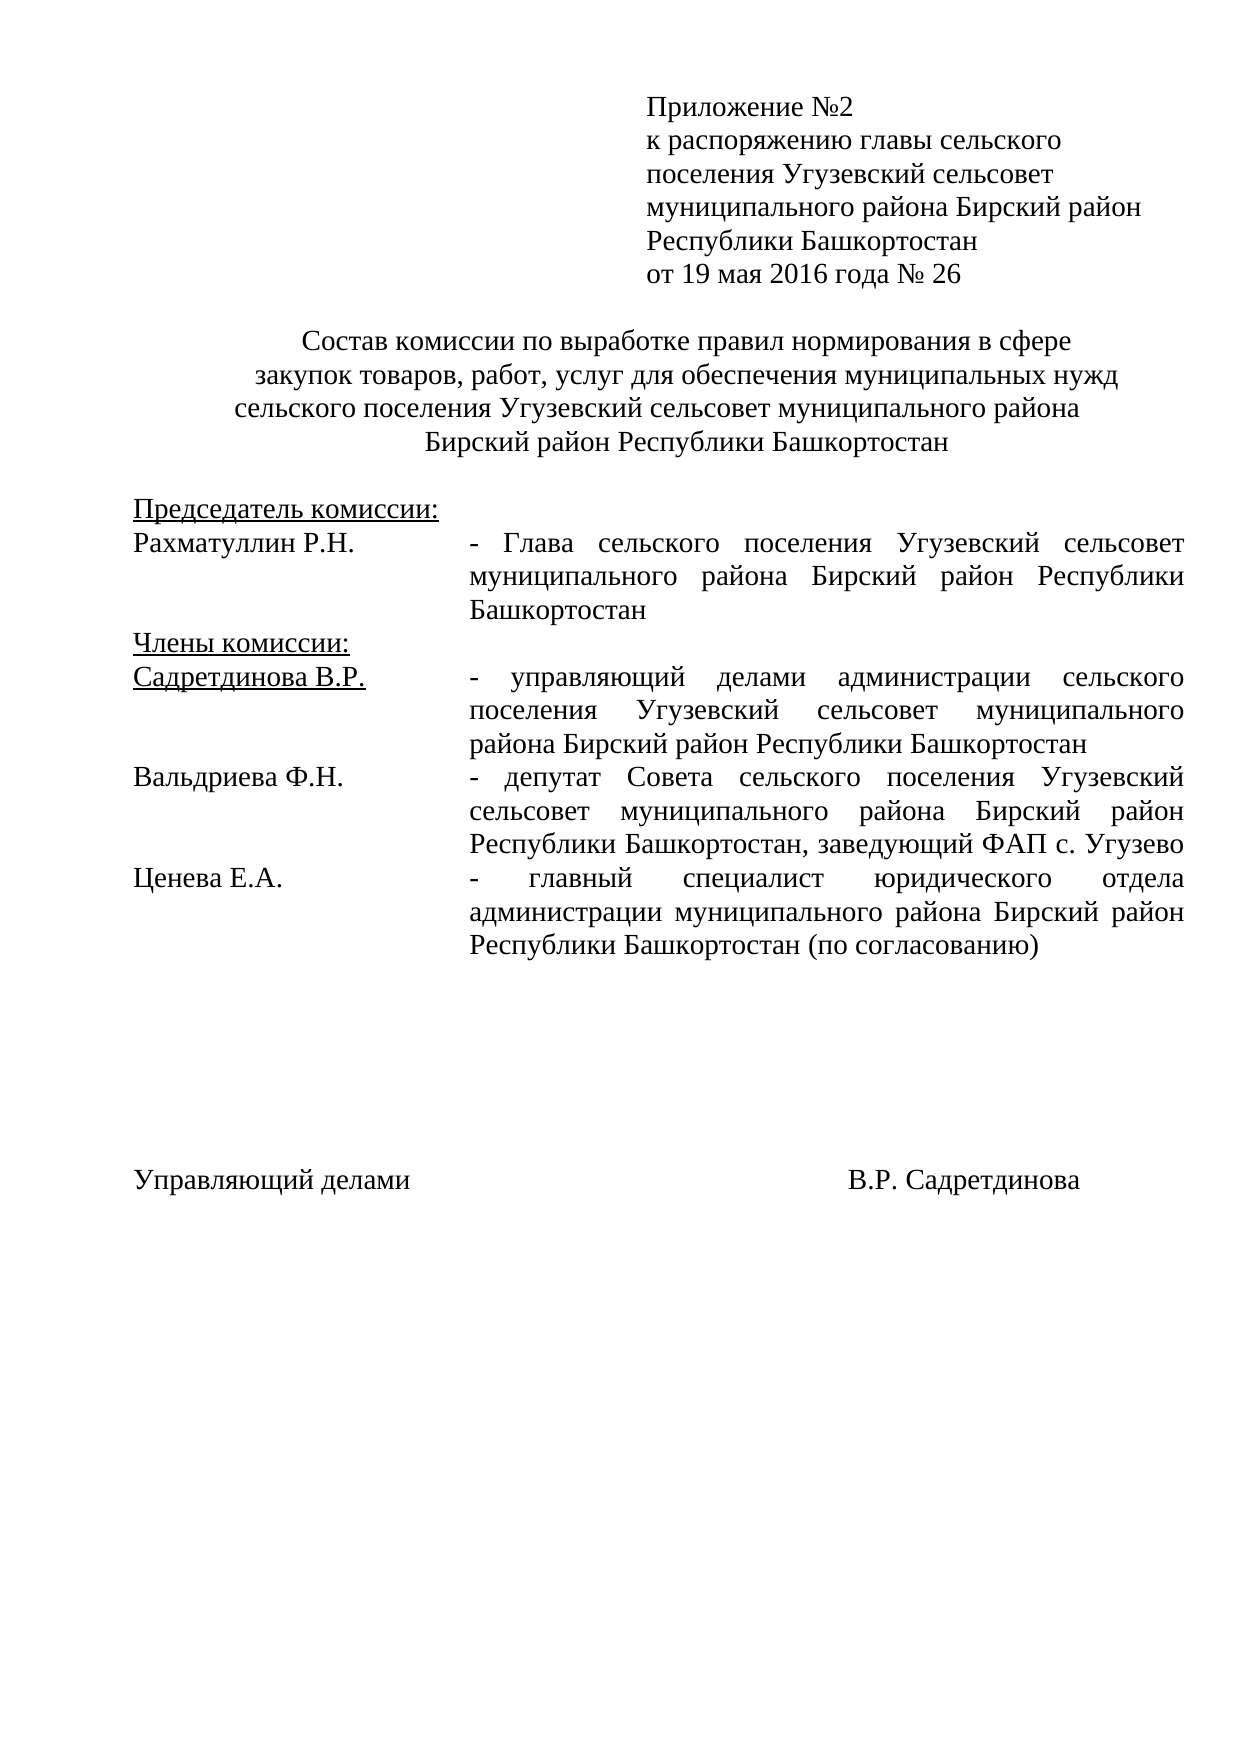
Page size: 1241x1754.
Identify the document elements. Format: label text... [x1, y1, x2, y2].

table_cell - управляющий делами администрации сельского поселения Угузевский сельсовет муниципального района Бирский район Республики Башкортостан [458, 625, 1196, 759]
table_cell Вальдриева Ф.Н. Ценева Е.А. [122, 760, 458, 994]
text Бирский район Республики Башкортостан [133, 424, 1181, 458]
table_header Председатель комиссии: Рахматуллин Р.Н. [122, 491, 458, 625]
table_cell - депутат Совета сельского поселения Угузевский сельсовет муниципального района Бирский район Республики Башкортостан, заведующий ФАП с. Угузево - главный специалист юридического отдела администрации муниципального района Бирский район Республики Башкортостан (по согласованию) [458, 760, 1196, 994]
table_header Приложение №2 к распоряжению главы сельского поселения Угузевский сельсовет муниципального района Бирский район Республики Башкортостан от 19 мая 2016 года № 26 [635, 89, 1193, 290]
table_cell Члены комиссии: Садретдинова В.Р. [122, 625, 458, 759]
table_header - Глава сельского поселения Угузевский сельсовет муниципального района Бирский район Республики Башкортостан [458, 491, 1196, 625]
text Управляющий делами В.Р. Садретдинова [133, 1162, 1181, 1196]
text Состав комиссии по выработке правил нормирования в сфере [133, 323, 1181, 357]
text закупок товаров, работ, услуг для обеспечения муниципальных нужд сельского поселения Угузевский сельсовет муниципального района [133, 357, 1181, 424]
